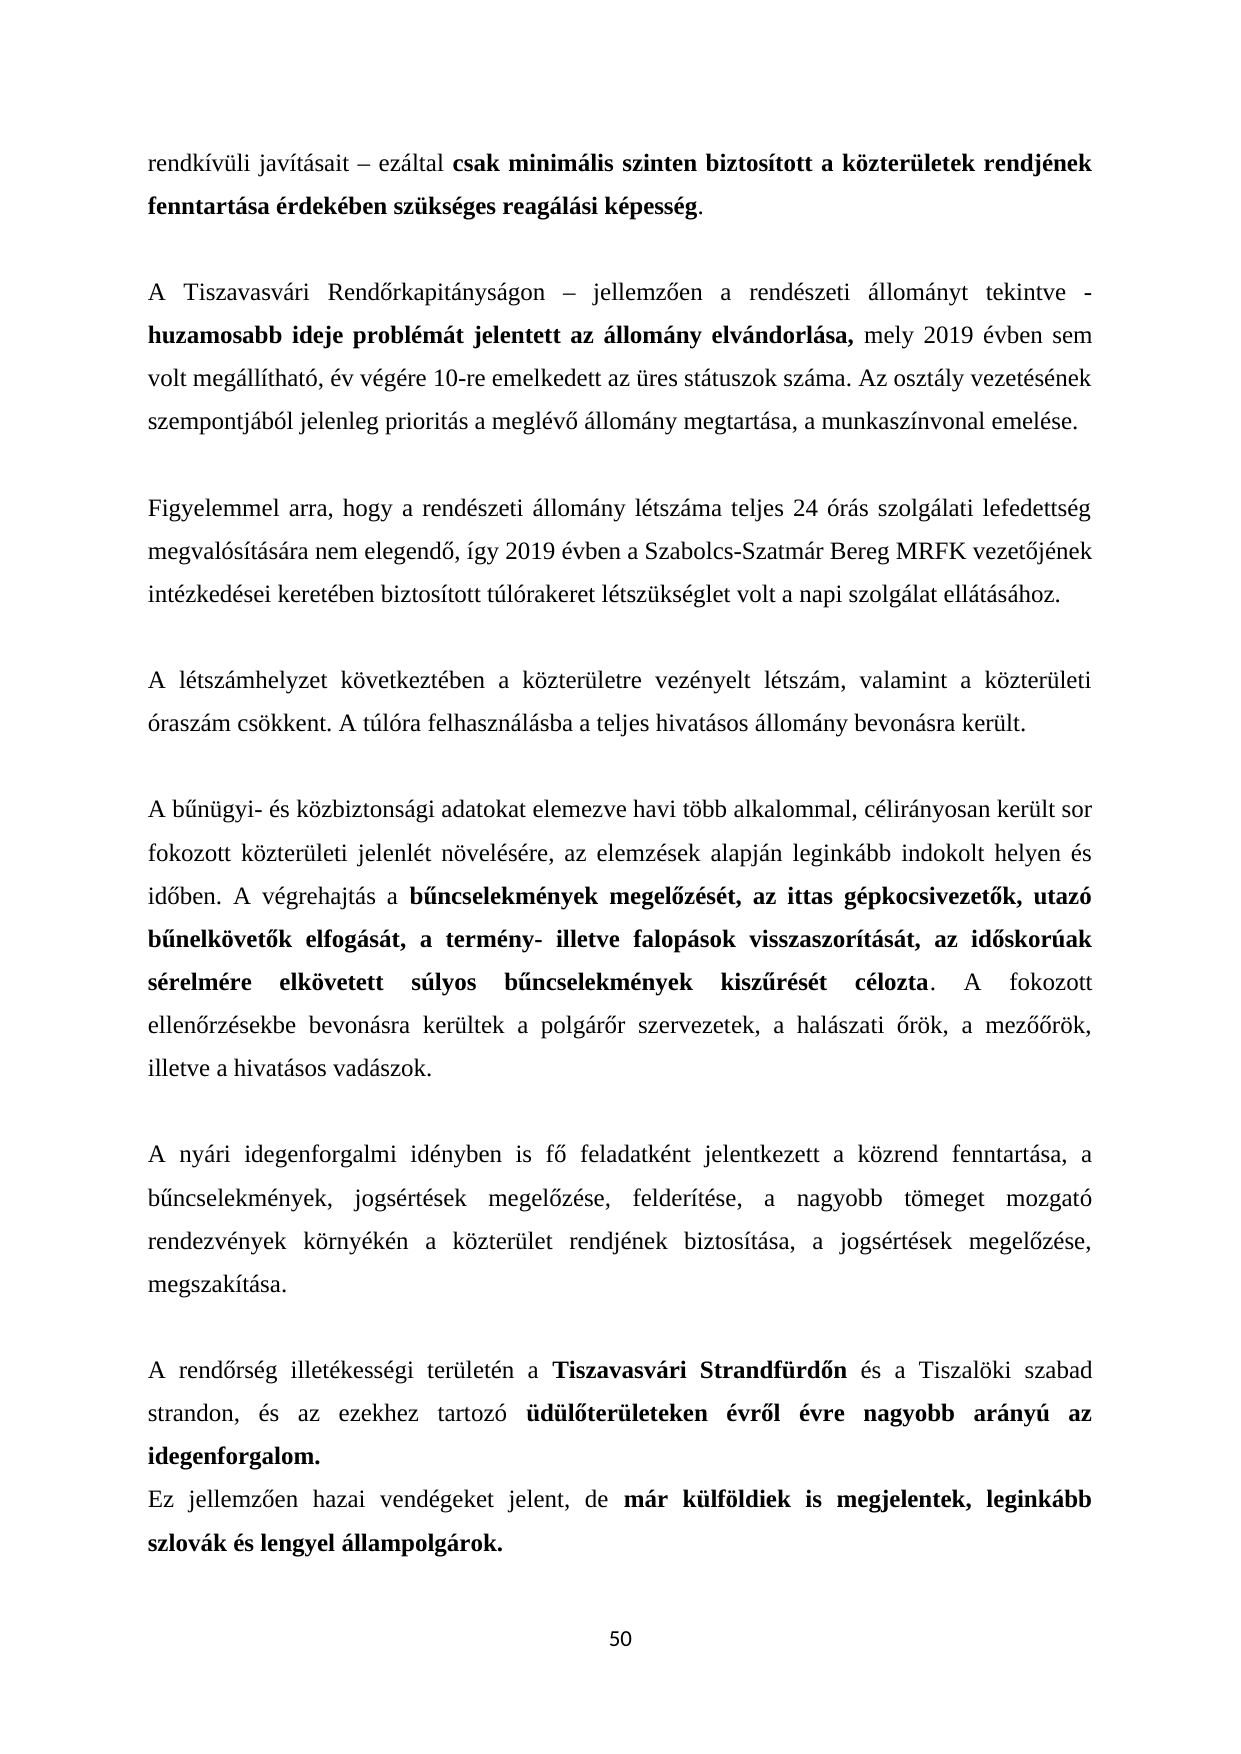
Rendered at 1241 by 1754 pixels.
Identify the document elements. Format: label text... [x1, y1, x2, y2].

text A Tiszavasvári Rendőrkapitányságon – jellemzően a rendészeti állományt tekintve - huzamosabb ideje problémát jelentett az állomány elvándorlása, mely 2019 évben sem volt megállítható, év végére 10-re emelkedett az üres státuszok száma. Az osztály vezetésének szempontjából jelenleg prioritás a meglévő állomány megtartása, a munkaszínvonal emelése. [148, 277, 1093, 435]
text Figyelemmel arra, hogy a rendészeti állomány létszáma teljes 24 órás szolgálati lefedettség megvalósítására nem elegendő, így 2019 évben a Szabolcs-Szatmár Bereg MRFK vezetőjének intézkedései keretében biztosított túlórakeret létszükséglet volt a napi szolgálat ellátásához. [148, 493, 1093, 608]
text A nyári idegenforgalmi idényben is fő feladatként jelentkezett a közrend fenntartása, a bűncselekmények, jogsértések megelőzése, felderítése, a nagyobb tömeget mozgató rendezvények környékén a közterület rendjének biztosítása, a jogsértések megelőzése, megszakítása. [148, 1139, 1093, 1298]
text A bűnügyi- és közbiztonsági adatokat elemezve havi több alkalommal, célirányosan került sor fokozott közterületi jelenlét növelésére, az elemzések alapján leginkább indokolt helyen és időben. A végrehajtás a bűncselekmények megelőzését, az ittas gépkocsivezetők, utazó bűnelkövetők elfogását, a termény- illetve falopások visszaszorítását, az időskorúak sérelmére elkövetett súlyos bűncselekmények kiszűrését célozta. A fokozott ellenőrzésekbe bevonásra kerültek a polgárőr szervezetek, a halászati őrök, a mezőőrök, illetve a hivatásos vadászok. [148, 794, 1093, 1082]
text A rendőrség illetékességi területén a Tiszavasvári Strandfürdőn és a Tiszalöki szabad strandon, és az ezekhez tartozó üdülőterületeken évről évre nagyobb arányú az idegenforgalom. [148, 1355, 1093, 1470]
text Ez jellemzően hazai vendégeket jelent, de már külföldiek is megjelentek, leginkább szlovák és lengyel állampolgárok. [148, 1484, 1093, 1556]
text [148, 148, 1093, 219]
text A létszámhelyzet következtében a közterületre vezényelt létszám, valamint a közterületi óraszám csökkent. A túlóra felhasználásba a teljes hivatásos állomány bevonásra került. [148, 665, 1093, 737]
